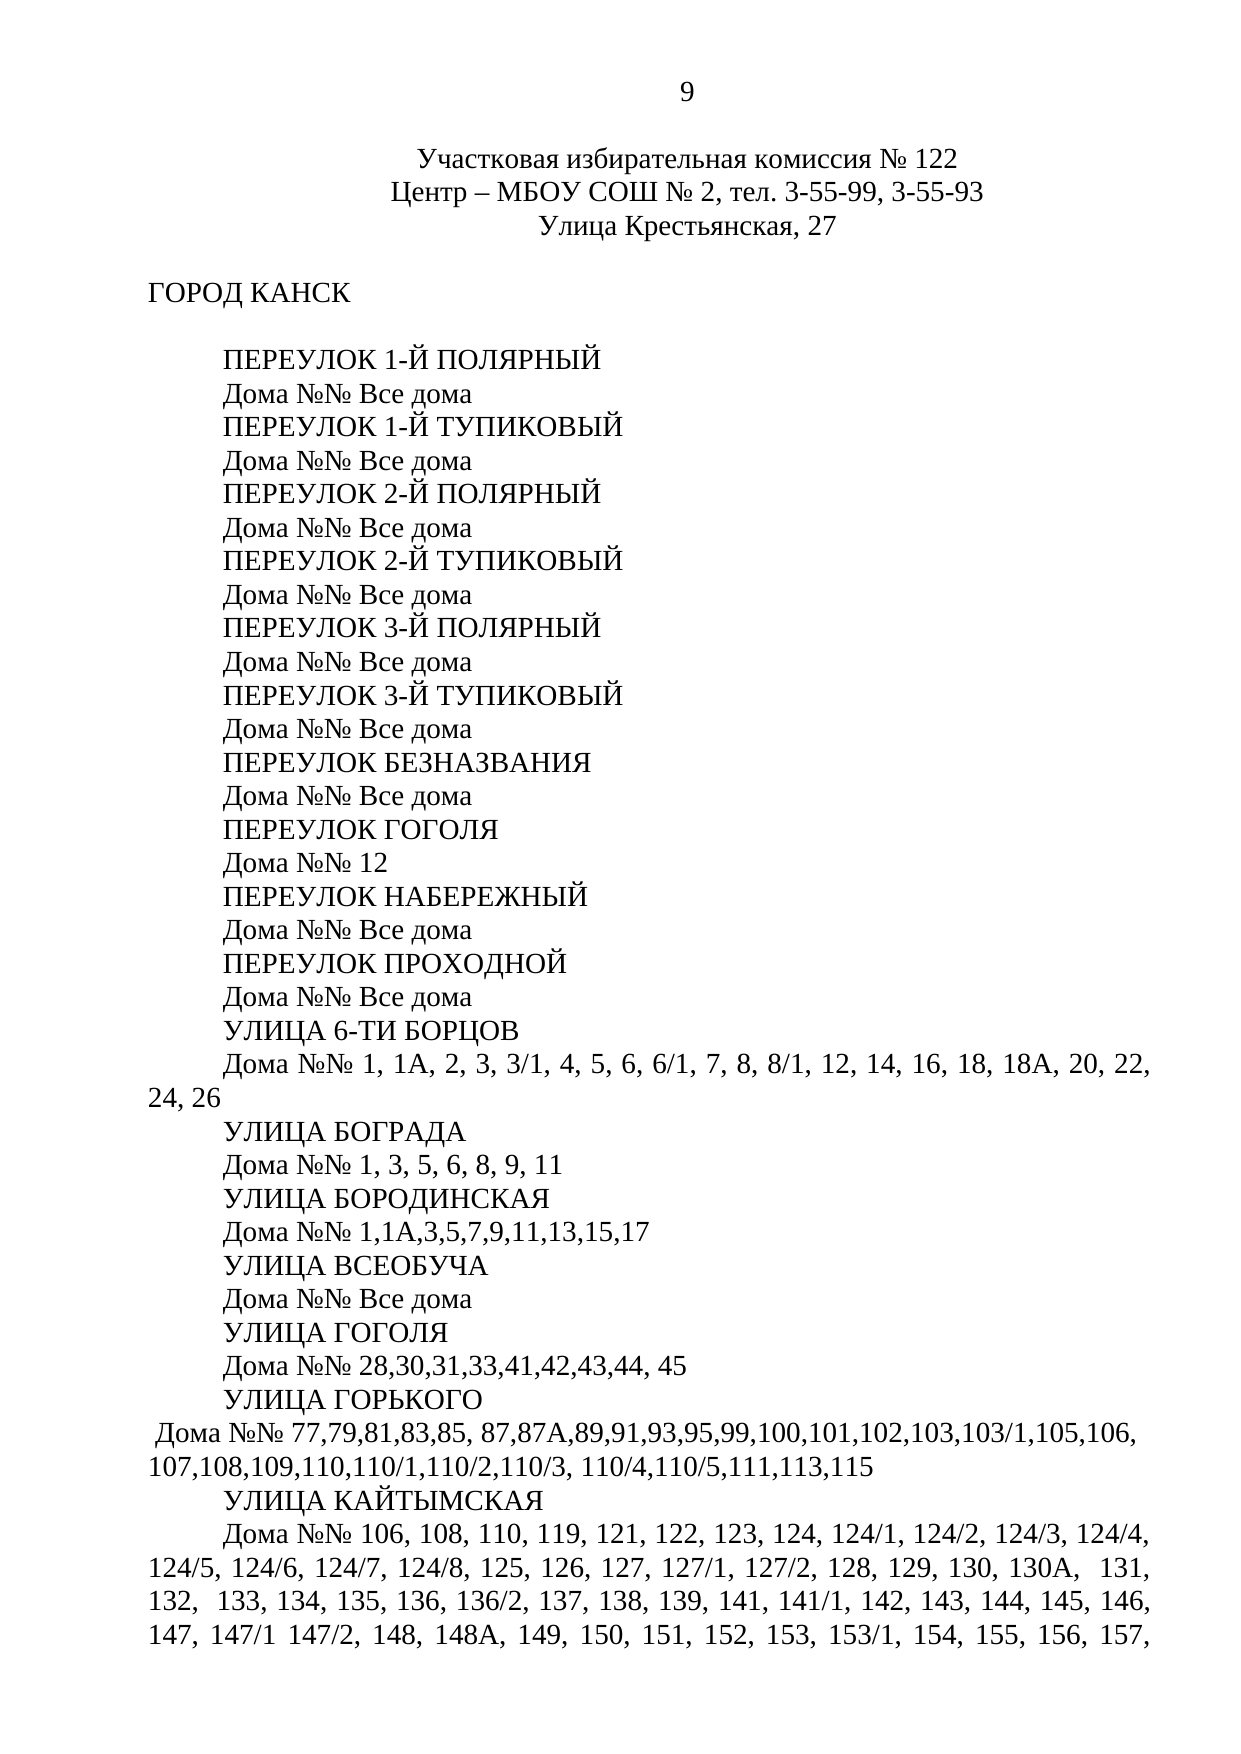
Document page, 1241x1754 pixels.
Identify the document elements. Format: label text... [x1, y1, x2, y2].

text УЛИЦА ВСЕОБУЧА [148, 1248, 1152, 1281]
text ПЕРЕУЛОК 3-Й ПОЛЯРНЫЙ [148, 611, 1152, 644]
text Дома №№ Все дома [148, 577, 1152, 611]
text Центр – МБОУ СОШ № 2, тел. 3-55-99, 3-55-93 [148, 174, 1152, 208]
text Дома №№ Все дома [148, 711, 1152, 745]
text Дома №№ Все дома [148, 443, 1152, 476]
text Дома №№ 28,30,31,33,41,42,43,44, 45 [148, 1348, 1152, 1382]
text ПЕРЕУЛОК 1-Й ПОЛЯРНЫЙ [148, 342, 1152, 376]
text ГОРОД КАНСК [148, 275, 1152, 309]
text Дома №№ Все дома [148, 376, 1152, 409]
text Дома №№ 1,1А,3,5,7,9,11,13,15,17 [148, 1214, 1152, 1248]
text УЛИЦА КАЙТЫМСКАЯ [148, 1483, 1152, 1516]
text ПЕРЕУЛОК ПРОХОДНОЙ [148, 946, 1152, 979]
text УЛИЦА ГОРЬКОГО [148, 1382, 1152, 1416]
text ПЕРЕУЛОК 3-Й ТУПИКОВЫЙ [148, 678, 1152, 711]
text Дома №№ 12 [148, 845, 1152, 879]
text УЛИЦА 6-ТИ БОРЦОВ [148, 1013, 1152, 1047]
text УЛИЦА ГОГОЛЯ [148, 1315, 1152, 1348]
text ПЕРЕУЛОК НАБЕРЕЖНЫЙ [148, 879, 1152, 912]
text Участковая избирательная комиссия № 122 [148, 141, 1152, 174]
text Улица Крестьянская, 27 [148, 208, 1152, 242]
text Дома №№ Все дома [148, 979, 1152, 1013]
text ПЕРЕУЛОК БЕЗНАЗВАНИЯ [148, 745, 1152, 778]
text Дома №№ Все дома [148, 1281, 1152, 1315]
text 107,108,109,110,110/1,110/2,110/3, 110/4,110/5,111,113,115 [148, 1449, 1152, 1483]
text ПЕРЕУЛОК ГОГОЛЯ [148, 812, 1152, 845]
text Дома №№ 1, 3, 5, 6, 8, 9, 11 [148, 1147, 1152, 1181]
text Дома №№ 1, 1А, 2, 3, 3/1, 4, 5, 6, 6/1, 7, 8, 8/1, 12, 14, 16, 18, 18А, 20, 22, 24, 26 [148, 1047, 1152, 1114]
text Дома №№ Все дома [148, 510, 1152, 543]
text Дома №№ 77,79,81,83,85, 87,87А,89,91,93,95,99,100,101,102,103,103/1,105,106, [148, 1416, 1152, 1449]
text ПЕРЕУЛОК 1-Й ТУПИКОВЫЙ [148, 409, 1152, 443]
text ПЕРЕУЛОК 2-Й ПОЛЯРНЫЙ [148, 476, 1152, 510]
text Дома №№ Все дома [148, 912, 1152, 946]
text ПЕРЕУЛОК 2-Й ТУПИКОВЫЙ [148, 543, 1152, 577]
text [148, 1516, 1152, 1650]
text УЛИЦА БОГРАДА [148, 1114, 1152, 1147]
text Дома №№ Все дома [148, 644, 1152, 678]
text УЛИЦА БОРОДИНСКАЯ [148, 1181, 1152, 1214]
text Дома №№ Все дома [148, 778, 1152, 812]
